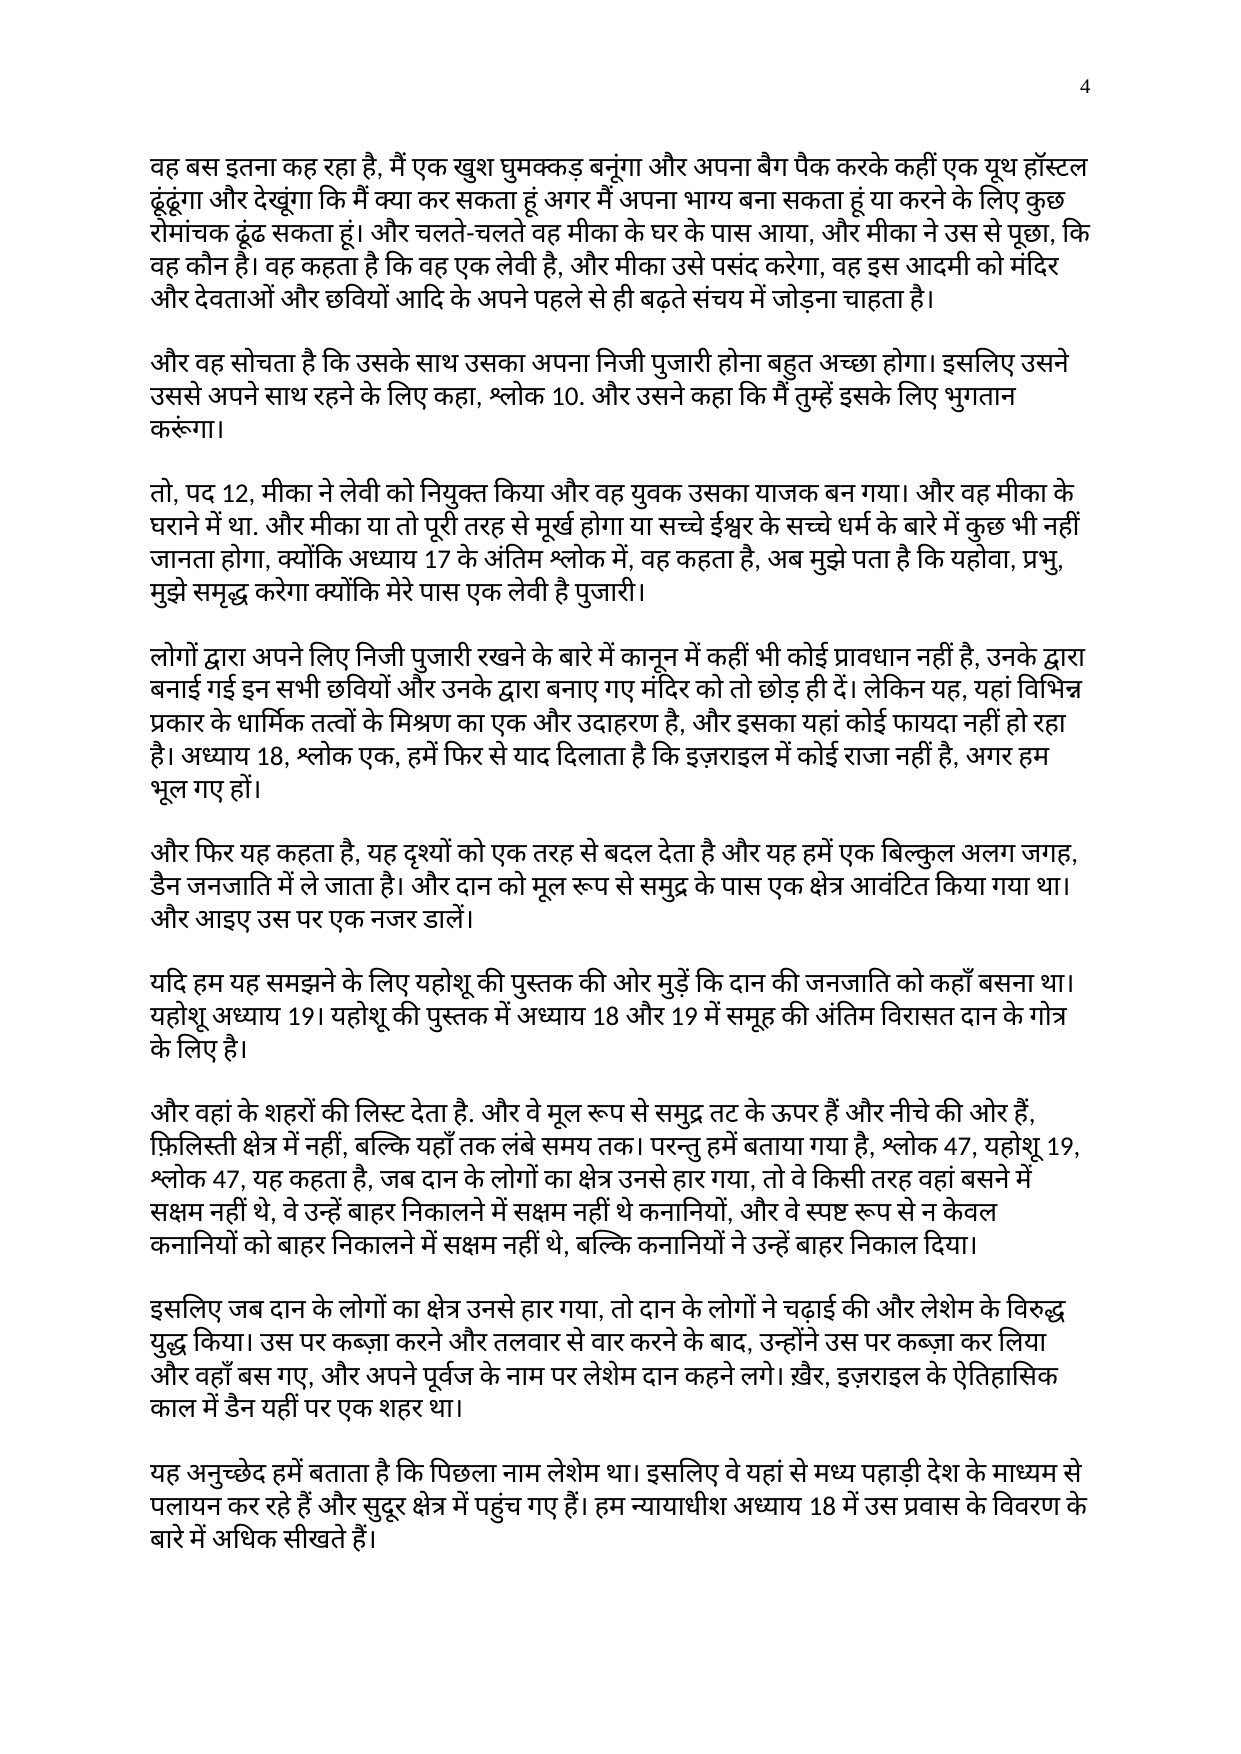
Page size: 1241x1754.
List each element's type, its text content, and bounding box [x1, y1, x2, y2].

text और वह सोचता है कि उसके साथ उसका अपना निजी पुजारी होना बहुत अच्छा होगा। इसलिए उसने उससे अपने साथ रहने के लिए कहा, श्लोक 10. और उसने कहा कि मैं तुम्हें इसके लिए भुगतान करूंगा। [150, 346, 1090, 445]
text और वहां के शहरों की लिस्ट देता है. और वे मूल रूप से समुद्र तट के ऊपर हैं और नीचे की ओर हैं, फ़िलिस्ती क्षेत्र में नहीं, बल्कि यहाँ तक लंबे समय तक। परन्तु हमें बताया गया है, श्लोक 47, यहोशू 19, श्लोक 47, यह कहता है, जब दान के लोगों का क्षेत्र उनसे हार गया, तो वे किसी तरह वहां बसने में सक्षम नहीं थे, वे उन्हें बाहर निकालने में सक्षम नहीं थे कनानियों, और वे स्पष्ट रूप से न केवल कनानियों को बाहर निकालने में सक्षम नहीं थे, बल्कि कनानियों ने उन्हें बाहर निकाल दिया। [150, 1096, 1090, 1261]
text लोगों द्वारा अपने लिए निजी पुजारी रखने के बारे में कानून में कहीं भी कोई प्रावधान नहीं है, उनके द्वारा बनाई गई इन सभी छवियों और उनके द्वारा बनाए गए मंदिर को तो छोड़ ही दें। लेकिन यह, यहां विभिन्न प्रकार के धार्मिक तत्वों के मिश्रण का एक और उदाहरण है, और इसका यहां कोई फायदा नहीं हो रहा है। अध्याय 18, श्लोक एक, हमें फिर से याद दिलाता है कि इज़राइल में कोई राजा नहीं है, अगर हम भूल गए हों। [150, 640, 1090, 805]
text तो, पद 12, मीका ने लेवी को नियुक्त किया और वह युवक उसका याजक बन गया। और वह मीका के घराने में था. और मीका या तो पूरी तरह से मूर्ख होगा या सच्चे ईश्वर के सच्चे धर्म के बारे में कुछ भी नहीं जानता होगा, क्योंकि अध्याय 17 के अंतिम श्लोक में, वह कहता है, अब मुझे पता है कि यहोवा, प्रभु, मुझे समृद्ध करेगा क्योंकि मेरे पास एक लेवी है पुजारी। [150, 476, 1090, 608]
text यदि हम यह समझने के लिए यहोशू की पुस्तक की ओर मुड़ें कि दान की जनजाति को कहाँ बसना था। यहोशू अध्याय 19। यहोशू की पुस्तक में अध्याय 18 और 19 में समूह की अंतिम विरासत दान के गोत्र के लिए है। [150, 966, 1090, 1065]
text यह अनुच्छेद हमें बताता है कि पिछला नाम लेशेम था। इसलिए वे यहां से मध्य पहाड़ी देश के माध्यम से पलायन कर रहे हैं और सुदूर क्षेत्र में पहुंच गए हैं। हम न्यायाधीश अध्याय 18 में उस प्रवास के विवरण के बारे में अधिक सीखते हैं। [150, 1456, 1090, 1555]
text और फिर यह कहता है, यह दृश्यों को एक तरह से बदल देता है और यह हमें एक बिल्कुल अलग जगह, डैन जनजाति में ले जाता है। और दान को मूल रूप से समुद्र के पास एक क्षेत्र आवंटित किया गया था। और आइए उस पर एक नजर डालें। [150, 836, 1090, 935]
text इसलिए जब दान के लोगों का क्षेत्र उनसे हार गया, तो दान के लोगों ने चढ़ाई की और लेशेम के विरुद्ध युद्ध किया। उस पर कब्ज़ा करने और तलवार से वार करने के बाद, उन्होंने उस पर कब्ज़ा कर लिया और वहाँ बस गए, और अपने पूर्वज के नाम पर लेशेम दान कहने लगे। ख़ैर, इज़राइल के ऐतिहासिक काल में डैन यहीं पर एक शहर था। [150, 1293, 1090, 1425]
text वह बस इतना कह रहा है, मैं एक खुश घुमक्कड़ बनूंगा और अपना बैग पैक करके कहीं एक यूथ हॉस्टल ढूंढूंगा और देखूंगा कि मैं क्या कर सकता हूं अगर मैं अपना भाग्य बना सकता हूं या करने के लिए कुछ रोमांचक ढूंढ सकता हूं। और चलते-चलते वह मीका के घर के पास आया, और मीका ने उस से पूछा, कि वह कौन है। वह कहता है कि वह एक लेवी है, और मीका उसे पसंद करेगा, वह इस आदमी को मंदिर और देवताओं और छवियों आदि के अपने पहले से ही बढ़ते संचय में जोड़ना चाहता है। [150, 150, 1090, 315]
